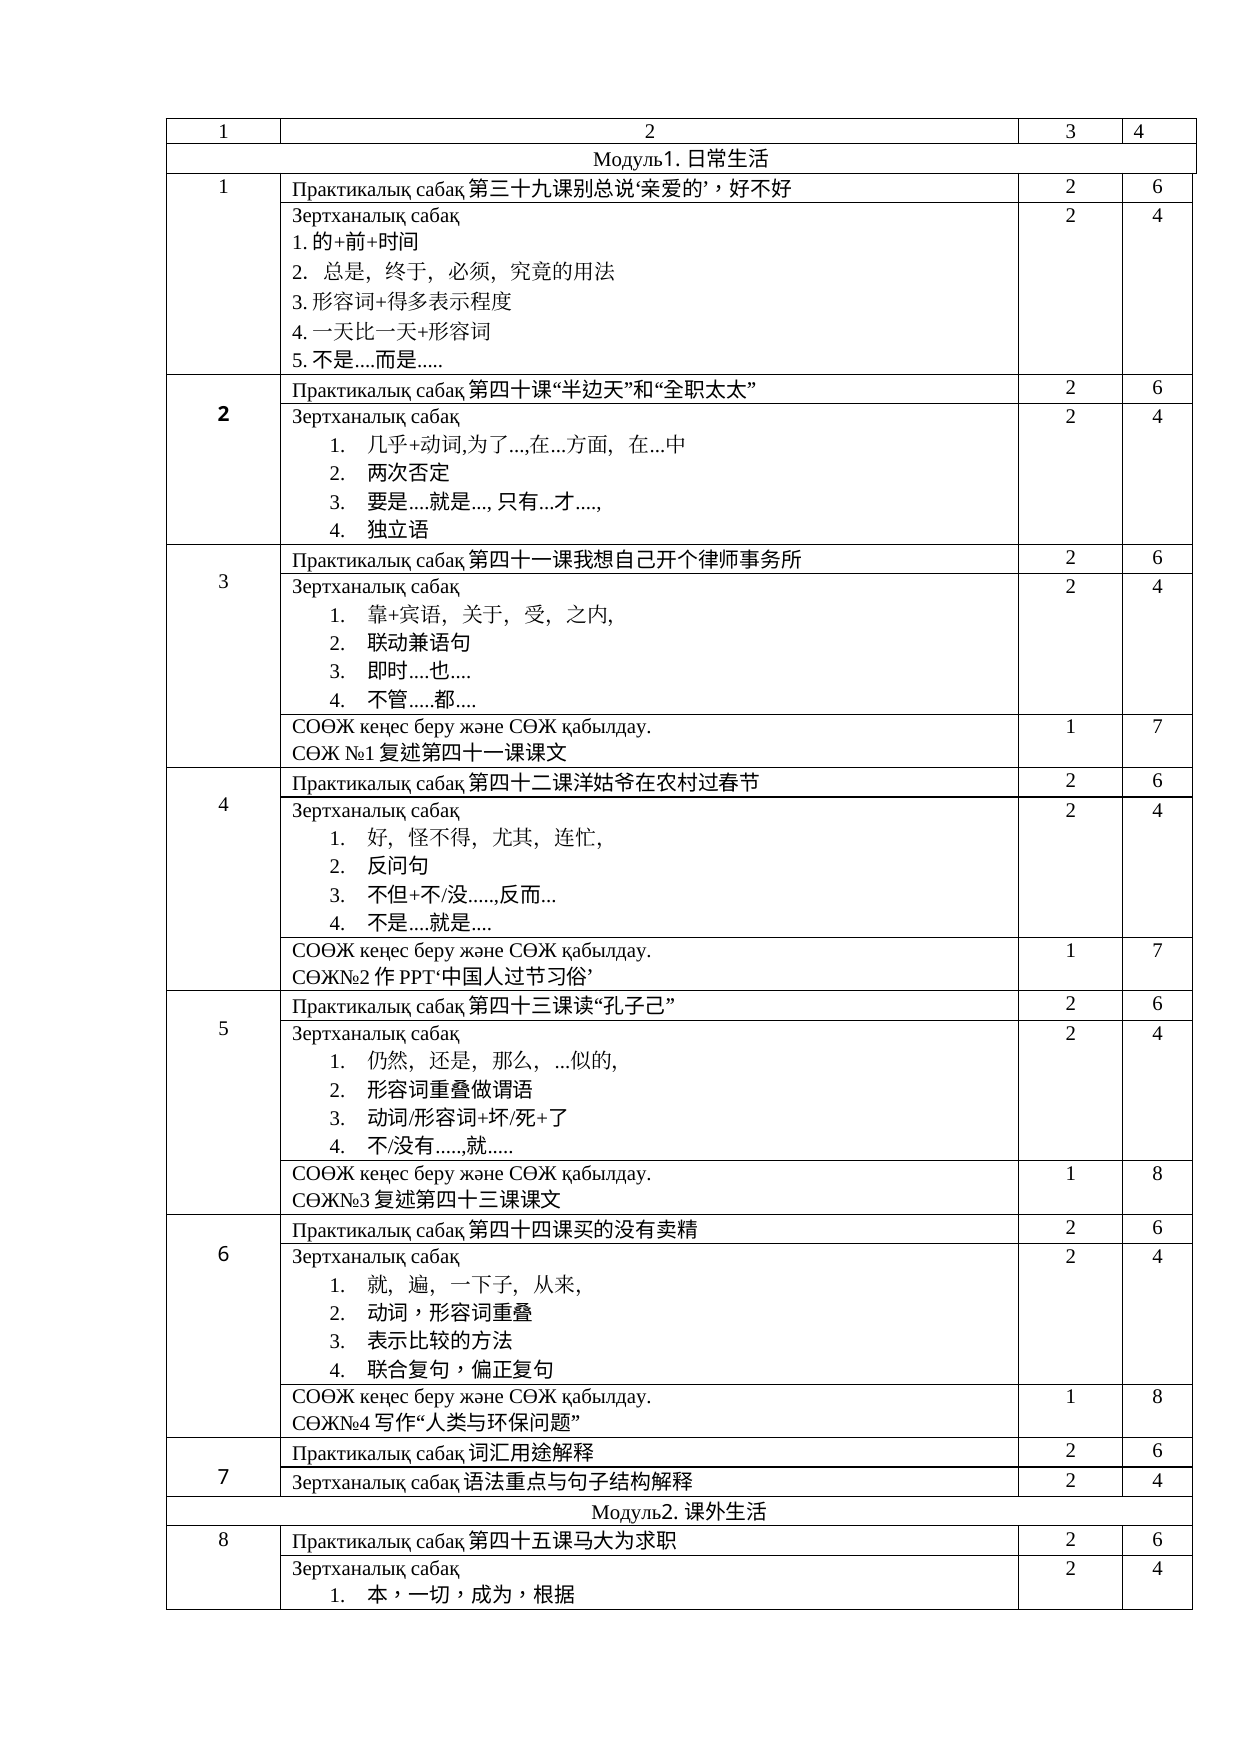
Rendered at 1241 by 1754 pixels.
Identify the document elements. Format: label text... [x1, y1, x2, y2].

table_cell 8 [167, 1526, 280, 1608]
table_cell 8 [1123, 1385, 1192, 1437]
table_cell 6 [1123, 1215, 1192, 1243]
table_cell 2 [1019, 404, 1122, 544]
table_cell Практикалық сабақ第四十二课洋姑爷在农村过春节 [281, 768, 1018, 796]
table_cell Практикалық сабақ第四十四课买的没有卖精 [281, 1215, 1018, 1243]
table_cell 2 [1019, 375, 1122, 403]
table_cell 1 [167, 174, 280, 374]
table_cell 2 [281, 119, 1018, 143]
table_cell 6 [167, 1215, 280, 1437]
table_cell 4 [1123, 1244, 1192, 1383]
table_cell 2 [1019, 1438, 1122, 1466]
table_cell 2 [1019, 203, 1122, 374]
table_cell 6 [1123, 375, 1192, 403]
table_cell 2 [1019, 174, 1122, 202]
table_cell 6 [1123, 174, 1192, 202]
table_cell 2 [1019, 991, 1122, 1020]
table_cell 3 [1019, 119, 1122, 143]
table_cell Практикалық сабақ第四十课“半边天”和“全职太太” [281, 375, 1018, 403]
table_cell 6 [1123, 1438, 1192, 1466]
table_cell Зертханалық сабақ 就，遍，一下子，从来， 动词，形容词重叠 表示比较的方法 联合复句，偏正复句 [281, 1244, 1018, 1383]
table_cell 6 [1123, 545, 1192, 573]
table_cell 1 [1019, 938, 1122, 990]
table_cell Зертханалық сабақ 靠+宾语，关于，受，之内， 联动兼语句 即时....也.... 不管.....都.... [281, 574, 1018, 713]
table_cell 3 [167, 545, 280, 767]
table_cell Практикалық сабақ第四十五课马大为求职 [281, 1526, 1018, 1555]
table_cell 2 [1019, 574, 1122, 713]
table_cell 2 [1019, 1021, 1122, 1160]
table_cell 8 [1123, 1161, 1192, 1214]
table_cell 7 [1123, 938, 1192, 990]
table_cell Модуль1. 日常生活 [167, 144, 1196, 173]
table_cell 2 [1019, 1526, 1122, 1555]
table_cell 6 [1123, 1526, 1192, 1555]
table_cell 4 [1123, 203, 1192, 374]
table_cell Зертханалық сабақ语法重点与句子结构解释 [281, 1468, 1018, 1496]
table_cell СОӨЖ кеңес беру және СӨЖ қабылдау. СӨЖ№2作PPT‘中国人过节习俗’ [281, 938, 1018, 990]
table_cell Практикалық сабақ第四十一课我想自己开个律师事务所 [281, 545, 1018, 573]
table_cell Модуль2. 课外生活 [167, 1497, 1192, 1525]
table_cell 2 [1019, 1244, 1122, 1383]
table_cell СОӨЖ кеңес беру және СӨЖ қабылдау. СӨЖ№4写作“人类与环保问题” [281, 1385, 1018, 1437]
table_cell 4 [167, 768, 280, 990]
table_cell 4 [1123, 1556, 1192, 1608]
table_cell 2 [1019, 1468, 1122, 1496]
table_cell СОӨЖ кеңес беру және СӨЖ қабылдау. СӨЖ №1复述第四十一课课文 [281, 715, 1018, 767]
table_cell 7 [167, 1438, 280, 1496]
table_cell 6 [1123, 991, 1192, 1020]
table_cell Зертханалық сабақ 1. 的+前+时间 2．总是，终于，必须，究竟的用法 3. 形容词+得多表示程度 4. 一天比一天+形容词 5. 不是....而是..... [281, 203, 1018, 374]
table_cell 1 [1019, 1385, 1122, 1437]
table_cell 2 [1019, 545, 1122, 573]
table_cell Практикалық сабақ第三十九课别总说‘亲爱的’，好不好 [281, 174, 1018, 202]
table_cell 1 [1019, 1161, 1122, 1214]
table_cell 4 [1123, 1468, 1192, 1496]
table_cell 1 [1019, 715, 1122, 767]
table_cell 1 [167, 119, 280, 143]
table_cell 4 [1123, 798, 1192, 937]
table_cell Зертханалық сабақ 几乎+动词,为了...,在...方面，在...中 两次否定 要是....就是..., 只有...才...., 独立语 [281, 404, 1018, 544]
table_cell 4 [1123, 404, 1192, 544]
table_cell 7 [1123, 715, 1192, 767]
table_cell 4 [1123, 1021, 1192, 1160]
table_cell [281, 1556, 1018, 1608]
table_cell Зертханалық сабақ 好，怪不得，尤其，连忙， 反问句 不但+不/没.....,反而... 不是....就是.... [281, 798, 1018, 937]
table_cell 2 [1019, 1556, 1122, 1608]
table_cell 5 [167, 991, 280, 1214]
table_cell 2 [1019, 768, 1122, 796]
table_cell 2 [1019, 798, 1122, 937]
table_cell 4 [1123, 119, 1196, 143]
table_cell 2 [1019, 1215, 1122, 1243]
table_cell Зертханалық сабақ 仍然，还是，那么，...似的， 形容词重叠做谓语 动词/形容词+坏/死+了 不/没有.....,就..... [281, 1021, 1018, 1160]
table_cell СОӨЖ кеңес беру және СӨЖ қабылдау. СӨЖ№3复述第四十三课课文 [281, 1161, 1018, 1214]
table_cell 2 [167, 375, 280, 544]
table_cell Практикалық сабақ词汇用途解释 [281, 1438, 1018, 1466]
table_cell 6 [1123, 768, 1192, 796]
table_cell Практикалық сабақ第四十三课读“孔子己” [281, 991, 1018, 1020]
table_cell 4 [1123, 574, 1192, 713]
